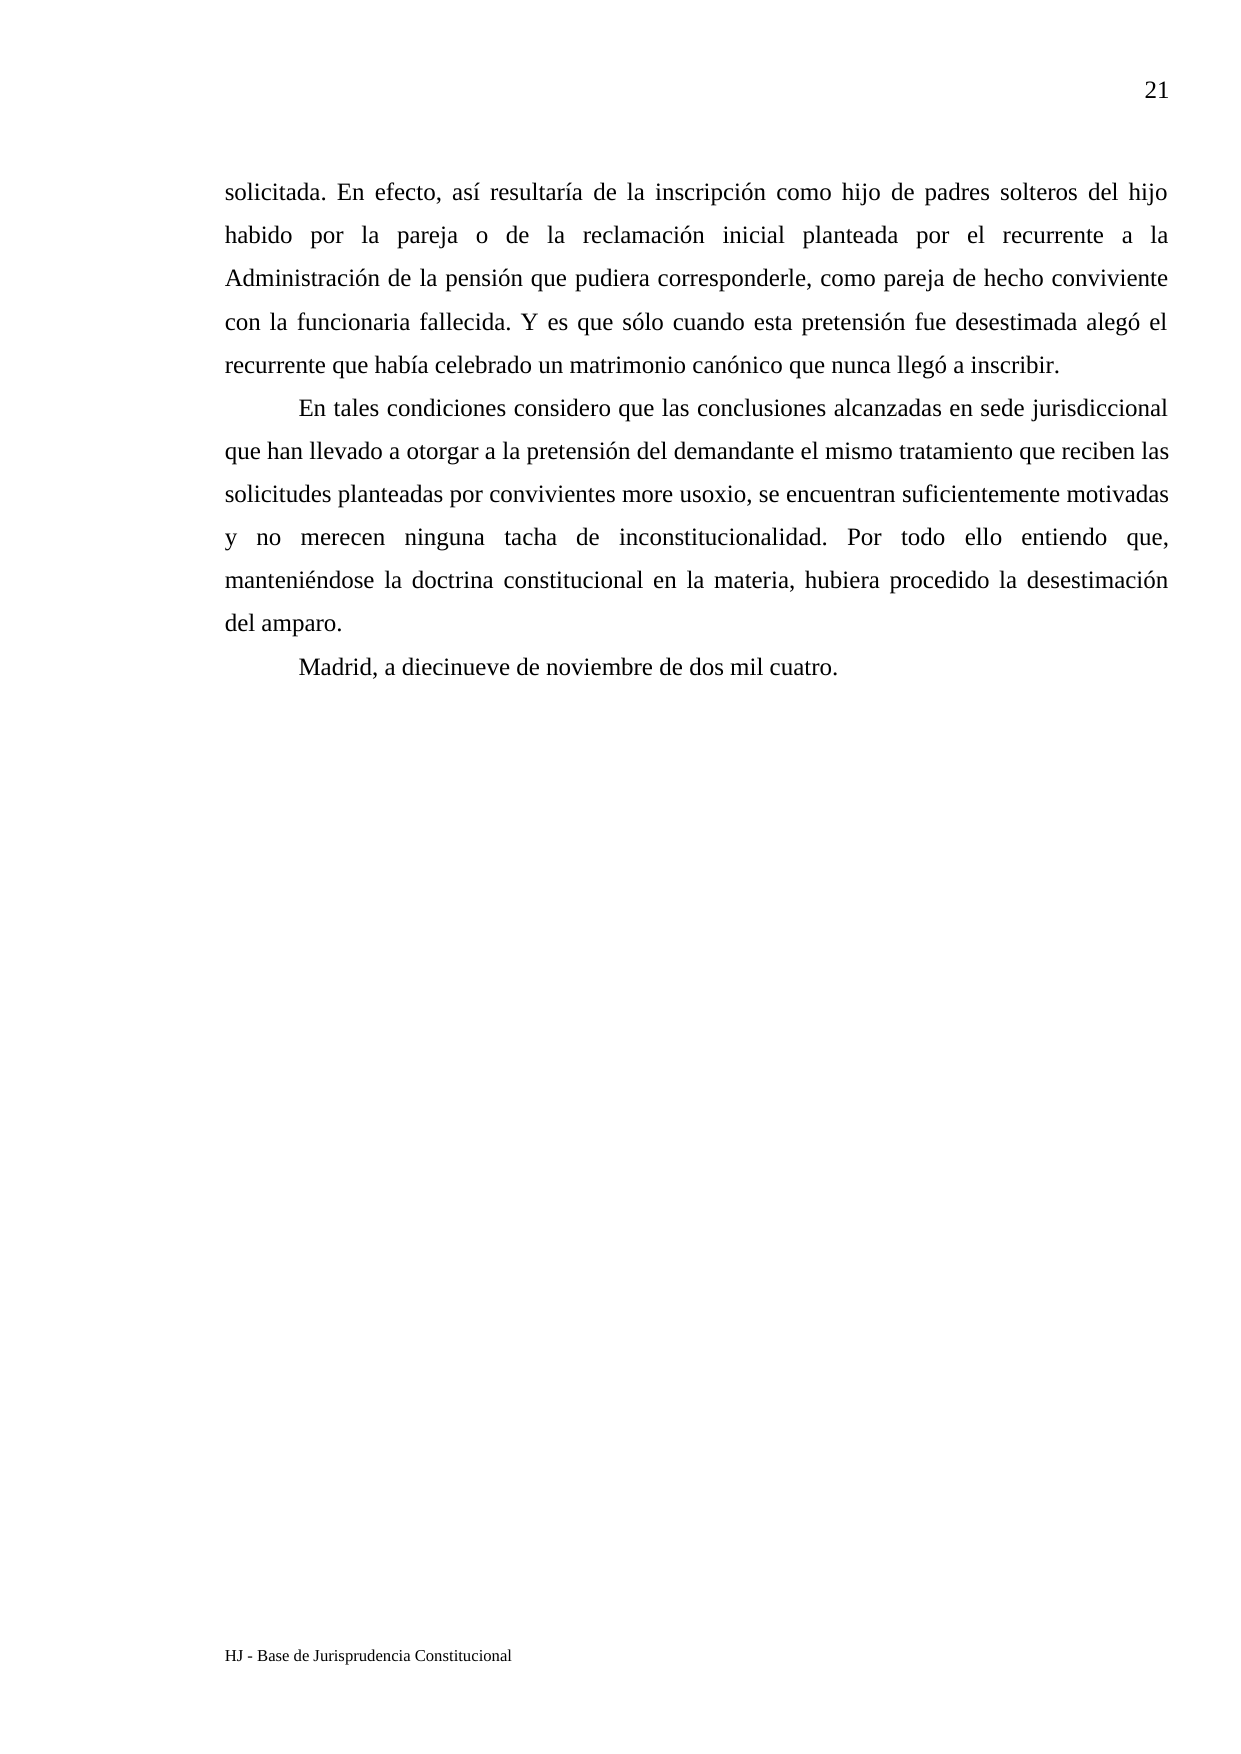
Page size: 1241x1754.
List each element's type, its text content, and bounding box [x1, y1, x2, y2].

text Madrid, a diecinueve de noviembre de dos mil cuatro. [224, 652, 1169, 680]
text En tales condiciones considero que las conclusiones alcanzadas en sede jurisdiccional que han llevado a otorgar a la pretensión del demandante el mismo tratamiento que reciben las solicitudes planteadas por convivientes more usoxio, se encuentran suficientemente motivadas y no merecen ninguna tacha de inconstitucionalidad. Por todo ello entiendo que, manteniéndose la doctrina constitucional en la materia, hubiera procedido la desestimación del amparo. [224, 393, 1169, 637]
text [224, 177, 1169, 378]
